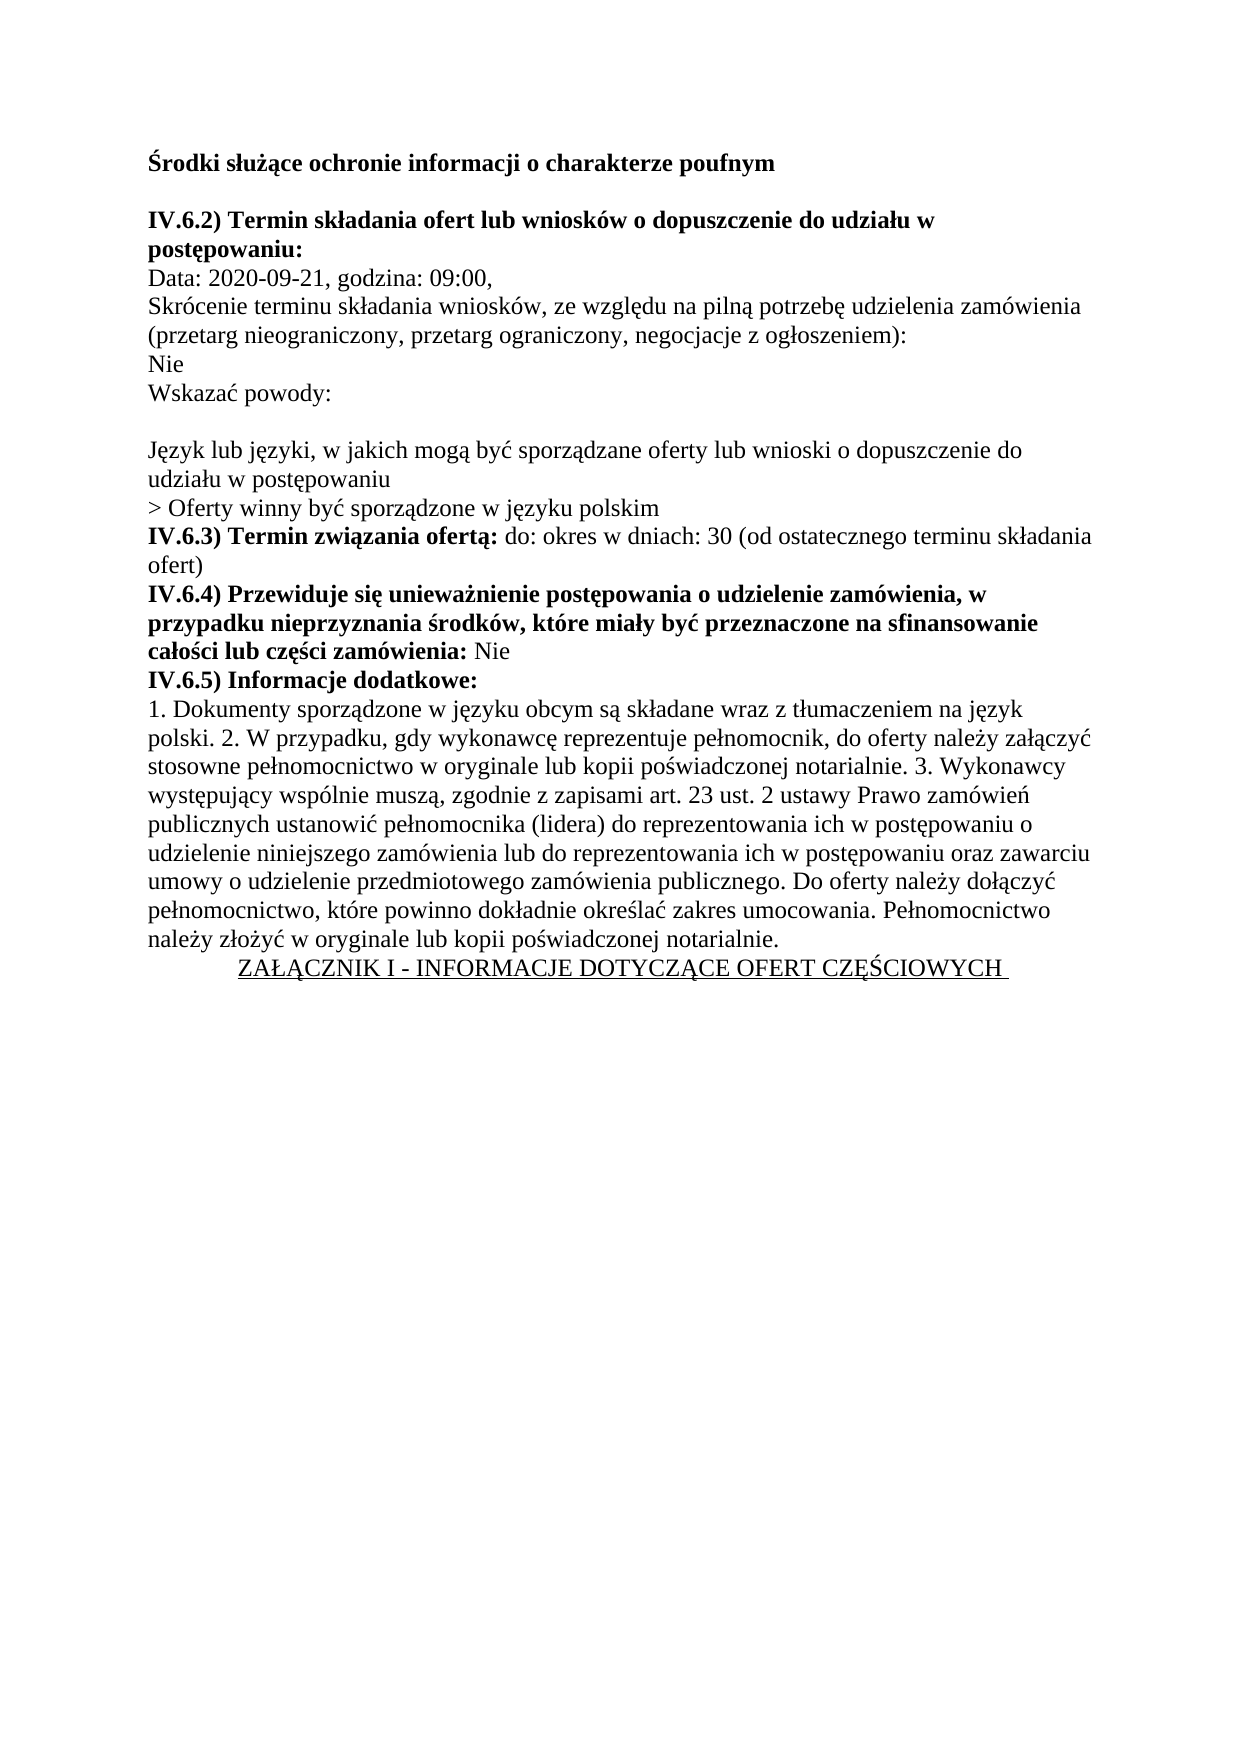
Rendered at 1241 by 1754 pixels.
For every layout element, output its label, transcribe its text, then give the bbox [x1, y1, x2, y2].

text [148, 148, 1093, 953]
text ZAŁĄCZNIK I - INFORMACJE DOTYCZĄCE OFERT CZĘŚCIOWYCH [148, 953, 1093, 981]
